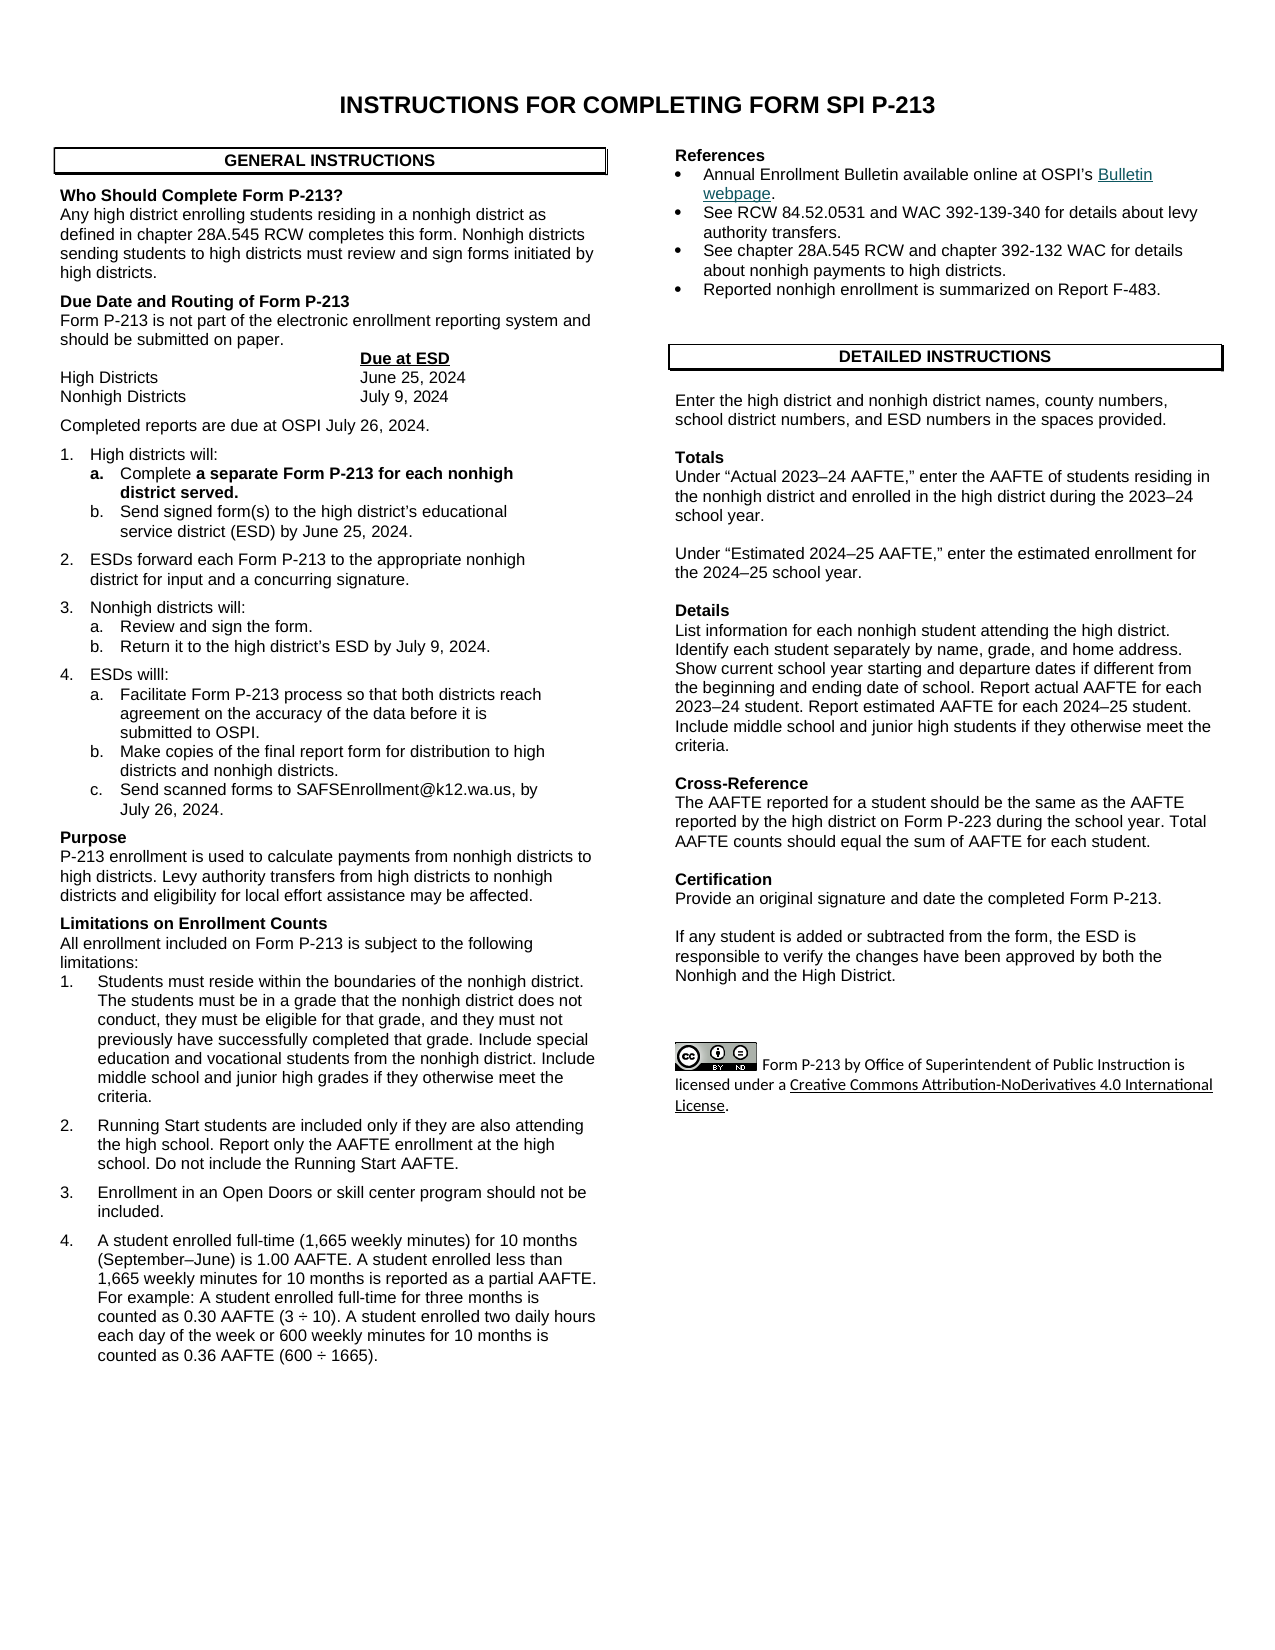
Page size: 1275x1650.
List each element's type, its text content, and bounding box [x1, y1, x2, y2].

list Complete a separate Form P-213 for each nonhigh district served. [90, 464, 514, 502]
text Limitations on Enrollment Counts [60, 914, 601, 933]
text Nonhigh Districts July 9, 2024 Completed reports are due at OSPI July 26, 2024. [60, 387, 450, 435]
text Form P-213 by Office of Superintendent of Public Instruction is licensed under a Creative Commons Attribution-NoDerivatives 4.0 International License. [675, 1042, 1238, 1115]
text Enter the high district and nonhigh district names, county numbers, school district numbers, and ESD numbers in the spaces provided. [675, 391, 1170, 429]
text Due Date and Routing of Form P-213 [60, 291, 598, 311]
list Nonhigh districts will: [60, 598, 601, 617]
list A student enrolled full-time (1,665 weekly minutes) for 10 months (September–June) is 1.00 AAFTE. A student enrolled less than 1,665 weekly minutes for 10 months is reported as a partial AAFTE. For example: A student enrolled full-time for three months is counted as 0.30 AAFTE (3 ÷ 10). A student enrolled two daily hours each day of the week or 600 weekly minutes for 10 months is counted as 0.36 AAFTE (600 ÷ 1665). [60, 1230, 597, 1364]
list ESDs forward each Form P-213 to the appropriate nonhigh district for input and a concurring signature. [60, 550, 526, 588]
text Who Should Complete Form P-213? [60, 186, 598, 205]
text Purpose [60, 828, 601, 847]
text Certification [675, 870, 1275, 889]
list Review and sign the form. [90, 617, 601, 636]
text References [675, 146, 1275, 165]
text If any student is added or subtracted from the form, the ESD is responsible to verify the changes have been approved by both the Nonhigh and the High District. [675, 927, 1164, 985]
list High districts will: [60, 445, 601, 464]
text Details [675, 601, 1275, 621]
list Students must reside within the boundaries of the nonhigh district. The students must be in a grade that the nonhigh district does not conduct, they must be eligible for that grade, and they must not previously have successfully completed that grade. Include special education and vocational students from the nonhigh district. Include middle school and junior high grades if they otherwise meet the criteria. [60, 972, 595, 1106]
picture [675, 1042, 757, 1071]
text P-213 enrollment is used to calculate payments from nonhigh districts to high districts. Levy authority transfers from high districts to nonhigh districts and eligibility for local effort assistance may be affected. [60, 847, 594, 905]
text Under “Estimated 2024–25 AAFTE,” enter the estimated enrollment for the 2024–25 school year. [675, 544, 1199, 582]
list Facilitate Form P-213 process so that both districts reach agreement on the accuracy of the data before it is submitted to OSPI. [90, 684, 542, 742]
list See RCW 84.52.0531 and WAC 392-139-340 for details about levy authority transfers. [675, 203, 1198, 242]
list Running Start students are included only if they are also attending the high school. Report only the AAFTE enrollment at the high school. Do not include the Running Start AAFTE. [60, 1115, 584, 1173]
text Provide an original signature and date the completed Form P-213. [675, 889, 1275, 908]
text The AAFTE reported for a student should be the same as the AAFTE reported by the high district on Form P-223 during the school year. Total AAFTE counts should equal the sum of AAFTE for each student. [675, 793, 1209, 851]
list See chapter 28A.545 RCW and chapter 392-132 WAC for details about nonhigh payments to high districts. [675, 242, 1184, 279]
text Totals [675, 448, 1275, 467]
list Make copies of the final report form for distribution to high districts and nonhigh districts. [90, 742, 545, 780]
text Due at ESD [360, 349, 601, 368]
text Form P-213 is not part of the electronic enrollment reporting system and should be submitted on paper. [60, 311, 593, 349]
list Annual Enrollment Bulletin available online at OSPI’s Bulletin webpage. [675, 165, 1153, 203]
text List information for each nonhigh student attending the high district. Identify each student separately by name, grade, and home address. Show current school year starting and departure dates if different from the beginning and ending date of school. Report actual AAFTE for each 2023–24 student. Report estimated AAFTE for each 2024–25 student. Include middle school and junior high students if they otherwise meet the criteria. [675, 621, 1213, 755]
list Return it to the high district’s ESD by July 9, 2024. [90, 636, 601, 656]
list Reported nonhigh enrollment is summarized on Report F-483. [675, 280, 1275, 299]
text All enrollment included on Form P-213 is subject to the following limitations: [60, 933, 535, 972]
text Under “Actual 2023–24 AAFTE,” enter the AAFTE of students residing in the nonhigh district and enrolled in the high district during the 2023–24 school year. [675, 467, 1212, 525]
text Cross-Reference [675, 774, 1275, 793]
list Send scanned forms to SAFSEnrollment@k12.wa.us, by July 26, 2024. [90, 780, 538, 818]
list Enrollment in an Open Doors or skill center program should not be included. [60, 1183, 587, 1221]
subtitle INSTRUCTIONS FOR COMPLETING FORM SPI P-213 [132, 91, 1143, 118]
text Any high district enrolling students residing in a nonhigh district as defined in chapter 28A.545 RCW completes this form. Nonhigh districts sending students to high districts must review and sign forms initiated by high districts. [60, 205, 596, 282]
text High Districts June 25, 2024 [60, 368, 601, 387]
list Send signed form(s) to the high district’s educational service district (ESD) by June 25, 2024. [90, 502, 508, 541]
list ESDs willl: [60, 665, 601, 684]
